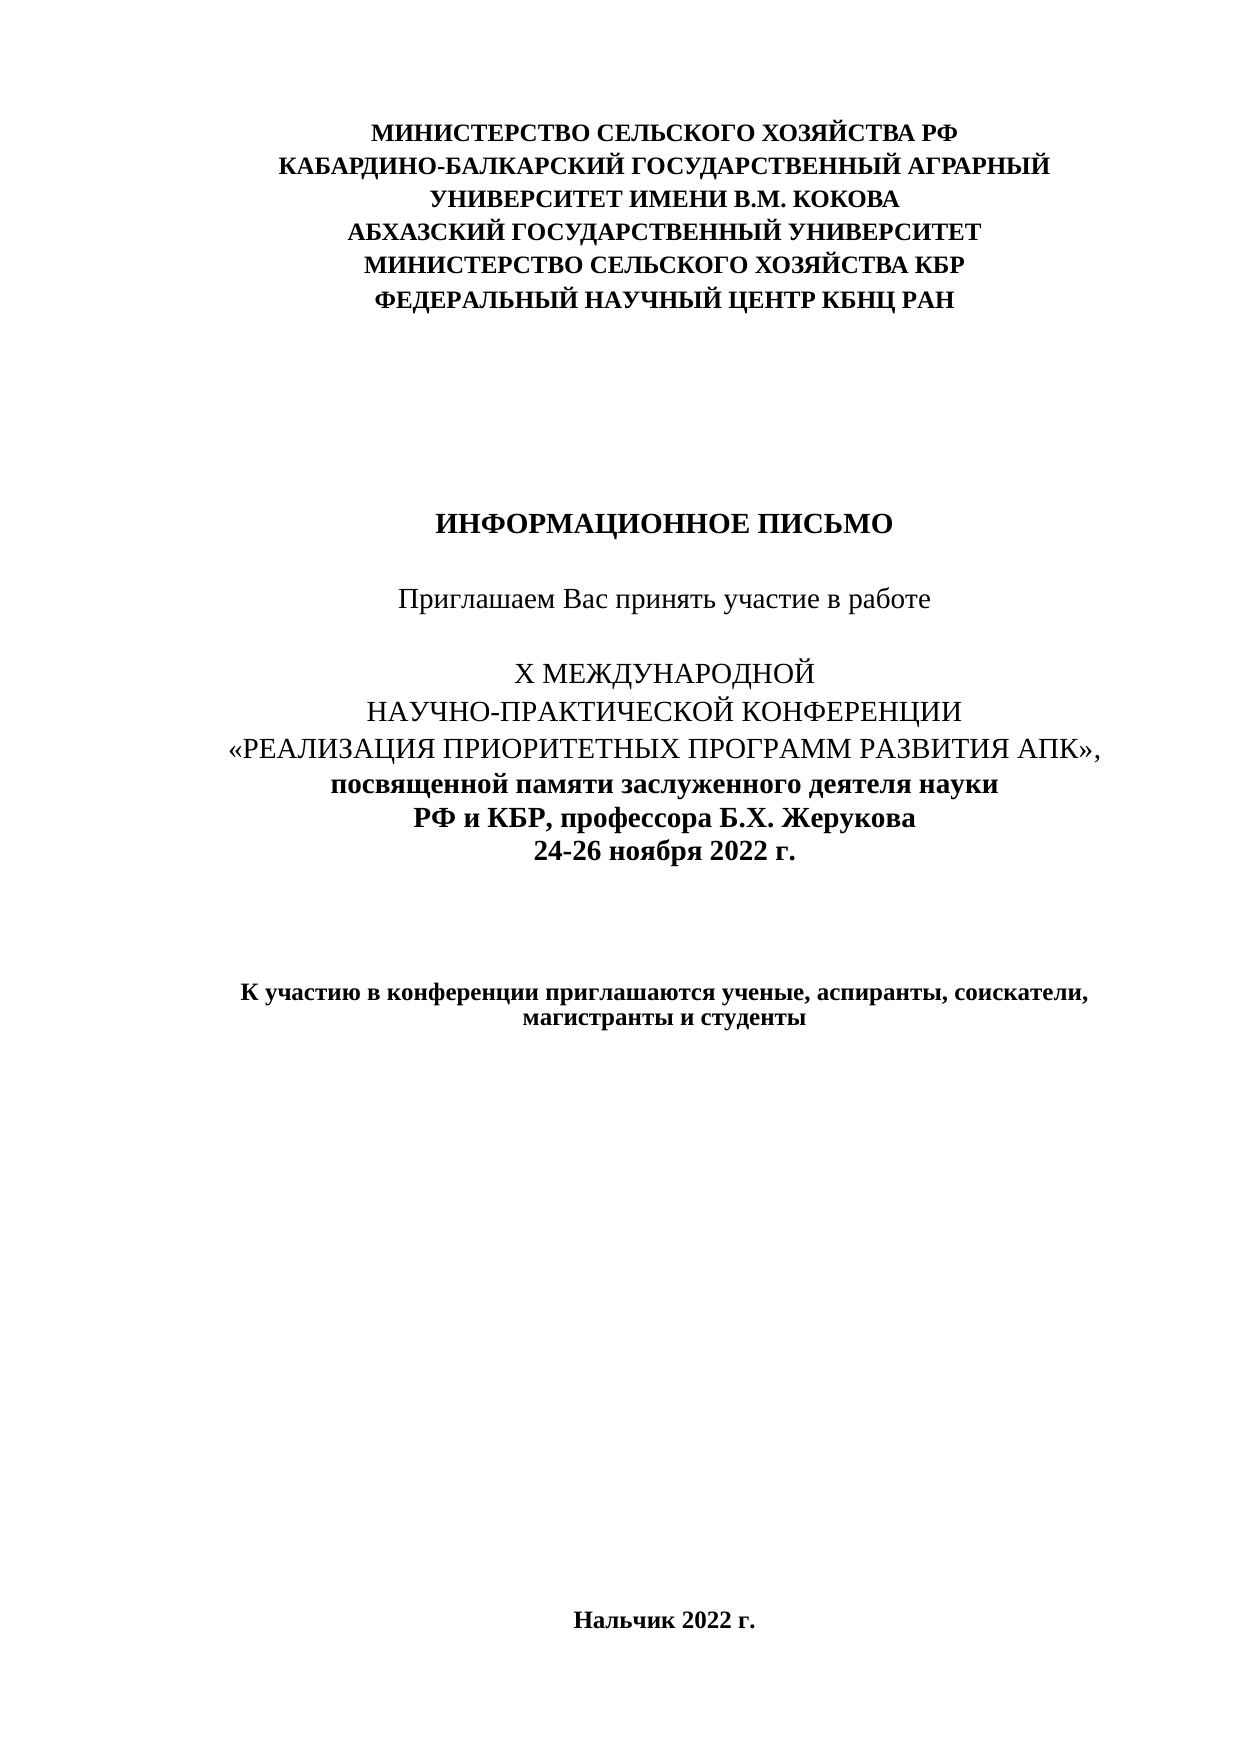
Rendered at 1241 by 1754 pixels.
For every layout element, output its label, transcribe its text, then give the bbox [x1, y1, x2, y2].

text посвященной памяти заслуженного деятеля науки [177, 766, 1152, 800]
text «РЕАЛИЗАЦИЯ ПРИОРИТЕТНЫХ ПРОГРАММ РАЗВИТИЯ АПК», [177, 729, 1152, 766]
text КАБАРДИНО-БАЛКАРСКИЙ ГОСУДАРСТВЕННЫЙ АГРАРНЫЙ [177, 151, 1152, 180]
text Нальчик 2022 г. [177, 1606, 1152, 1634]
text МИНИСТЕРСТВО СЕЛЬСКОГО ХОЗЯЙСТВА РФ [177, 118, 1152, 147]
text 24-26 ноября 2022 г. [177, 833, 1152, 867]
text МИНИСТЕРСТВО СЕЛЬСКОГО ХОЗЯЙСТВА КБР [177, 250, 1152, 279]
text АБХАЗСКИЙ ГОСУДАРСТВЕННЫЙ УНИВЕРСИТЕТ [177, 217, 1152, 246]
text ФЕДЕРАЛЬНЫЙ НАУЧНЫЙ ЦЕНТР КБНЦ РАН [177, 279, 1152, 316]
text УНИВЕРСИТЕТ ИМЕНИ В.М. КОКОВА [177, 184, 1152, 213]
text НАУЧНО-ПРАКТИЧЕСКОЙ КОНФЕРЕНЦИИ [177, 691, 1152, 729]
text РФ и КБР, профессора Б.Х. Жерукова [177, 800, 1152, 833]
text Приглашаем Вас принять участие в работе [177, 579, 1152, 616]
text К участию в конференции приглашаются ученые, аспиранты, соискатели, магистранты и студенты [177, 981, 1152, 1031]
text Х МЕЖДУНАРОДНОЙ [177, 654, 1152, 691]
text ИНФОРМАЦИОННОЕ ПИСЬМО [177, 504, 1152, 541]
